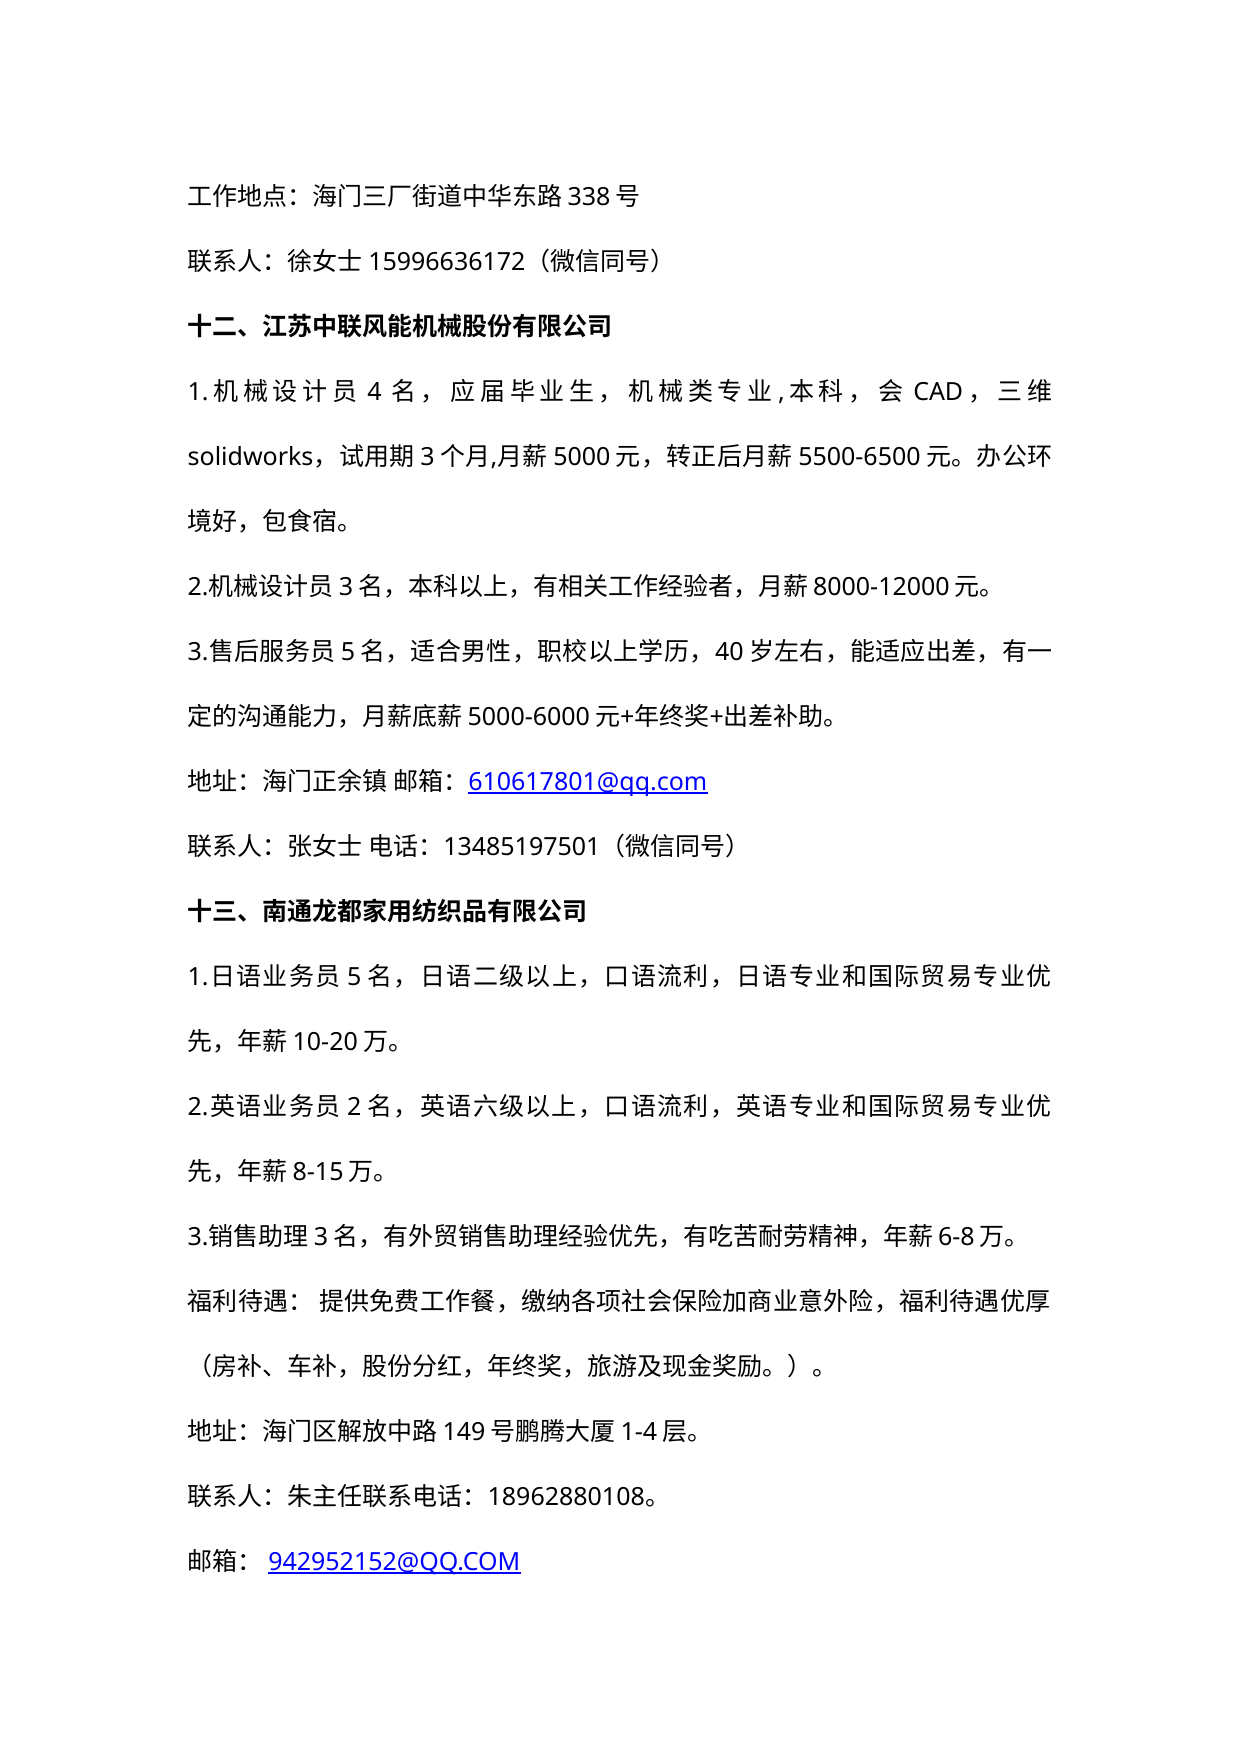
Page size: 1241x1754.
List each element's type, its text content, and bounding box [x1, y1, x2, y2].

text 十三、南通龙都家用纺织品有限公司 [187, 877, 1053, 942]
text 联系人：徐女士 15996636172（微信同号） [187, 227, 1053, 292]
text 邮箱： 942952152@QQ.COM [187, 1527, 1053, 1592]
text 2.英语业务员2名，英语六级以上，口语流利，英语专业和国际贸易专业优先，年薪8-15万。 [187, 1072, 1053, 1202]
text 联系人：朱主任联系电话：18962880108。 [187, 1462, 1053, 1527]
text 工作地点：海门三厂街道中华东路338号 [187, 162, 1053, 227]
text 福利待遇： 提供免费工作餐，缴纳各项社会保险加商业意外险，福利待遇优厚（房补、车补，股份分红，年终奖，旅游及现金奖励。）。 [187, 1267, 1053, 1397]
text 十二、江苏中联风能机械股份有限公司 [187, 292, 1053, 357]
text 地址：海门区解放中路149号鹏腾大厦1-4层。 [187, 1397, 1053, 1462]
text 地址：海门正余镇 邮箱：610617801@qq.com [187, 747, 1053, 812]
text 1.机械设计员4名，应届毕业生，机械类专业,本科，会CAD，三维solidworks，试用期3个月,月薪5000元，转正后月薪5500-6500元。办公环境好，包食宿。 [187, 357, 1053, 552]
text 3.销售助理3名，有外贸销售助理经验优先，有吃苦耐劳精神，年薪6-8万。 [187, 1202, 1053, 1267]
text 2.机械设计员3名，本科以上，有相关工作经验者，月薪8000-12000元。 [187, 552, 1053, 617]
text 3.售后服务员5名，适合男性，职校以上学历，40岁左右，能适应出差，有一定的沟通能力，月薪底薪5000-6000元+年终奖+出差补助。 [187, 617, 1053, 747]
text 联系人：张女士 电话：13485197501（微信同号） [187, 812, 1053, 877]
text 1.日语业务员5名，日语二级以上，口语流利，日语专业和国际贸易专业优先，年薪10-20万。 [187, 942, 1053, 1072]
